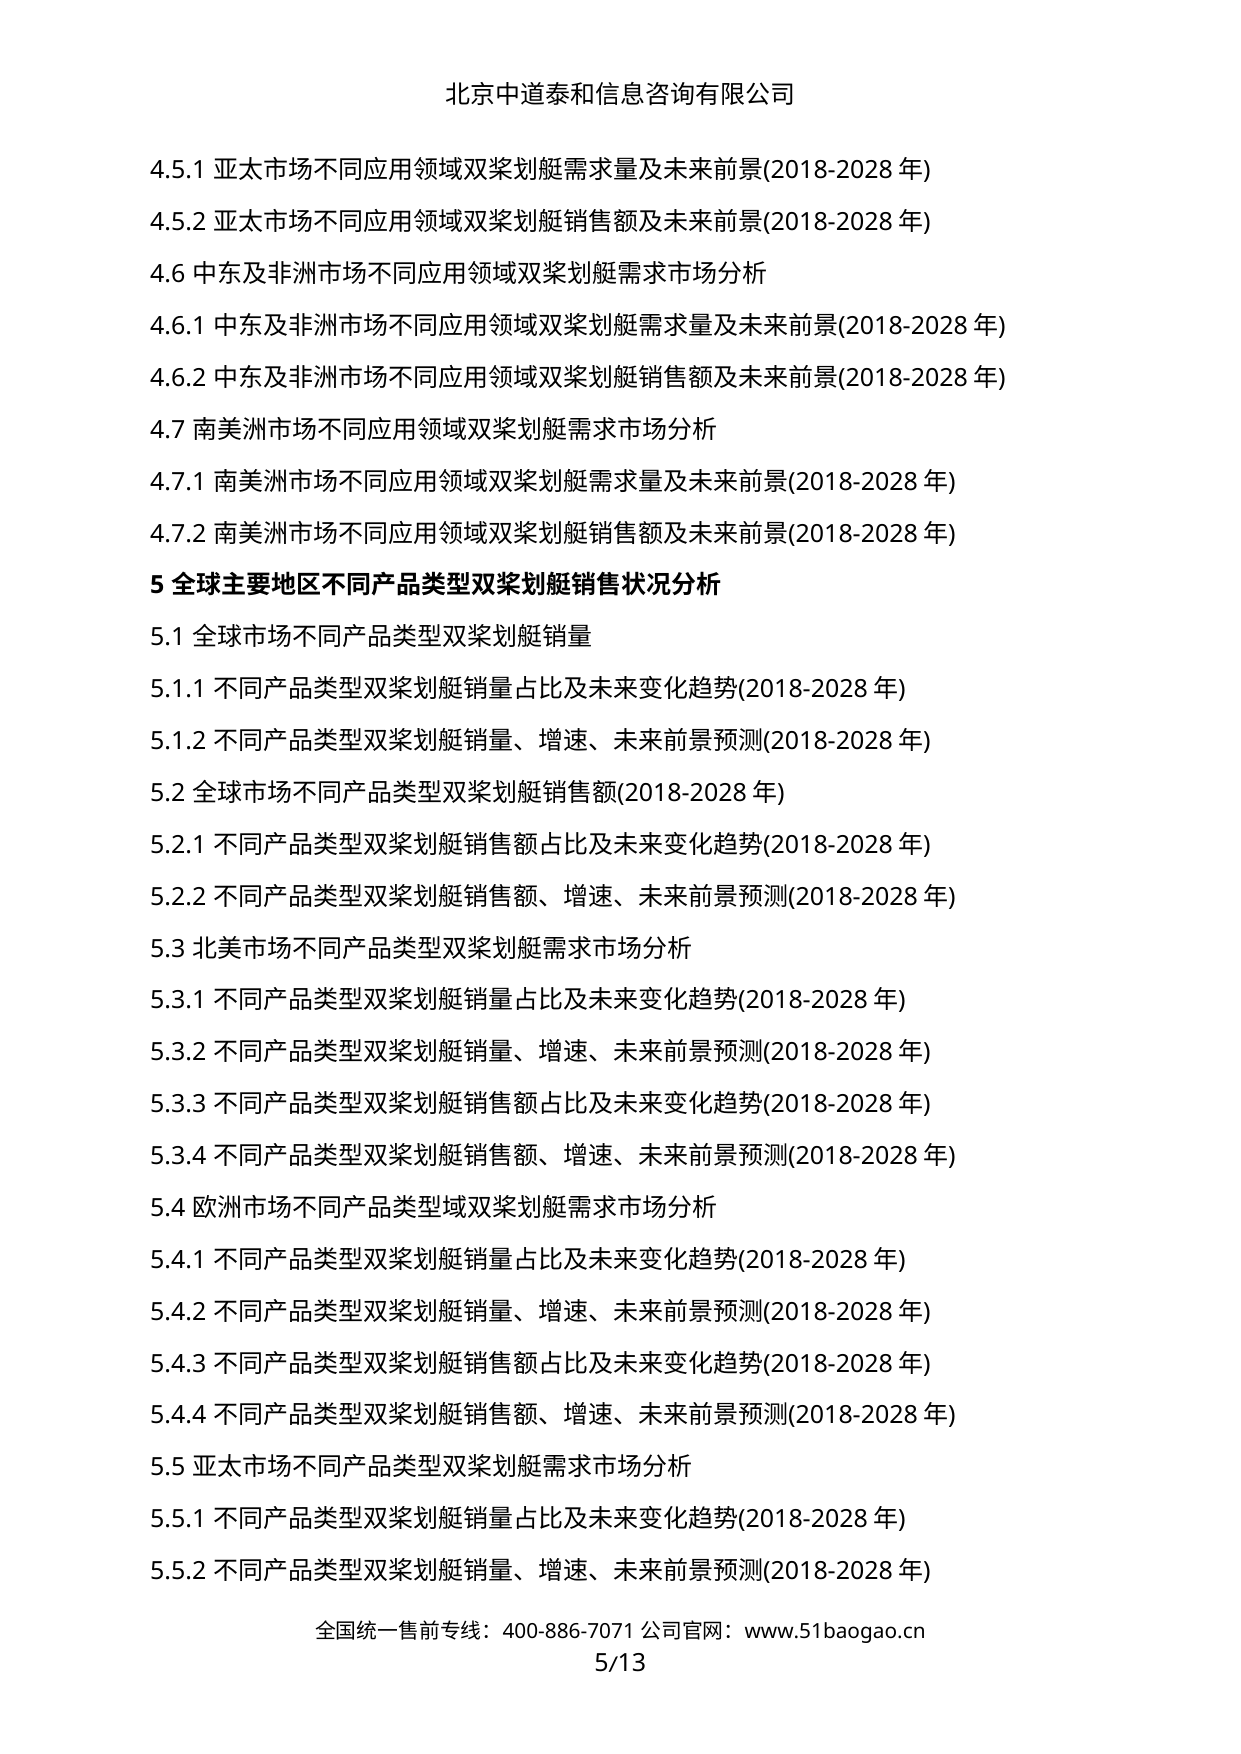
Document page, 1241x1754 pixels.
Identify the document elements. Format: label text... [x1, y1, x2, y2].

text 5.3.1 不同产品类型双桨划艇销量占比及未来变化趋势(2018-2028年) [150, 980, 1090, 1016]
text 5.3.3 不同产品类型双桨划艇销售额占比及未来变化趋势(2018-2028年) [150, 1084, 1090, 1120]
text 4.7.1 南美洲市场不同应用领域双桨划艇需求量及未来前景(2018-2028年) [150, 461, 1090, 497]
text 4.6 中东及非洲市场不同应用领域双桨划艇需求市场分析 [150, 254, 1090, 290]
text 5.2.1 不同产品类型双桨划艇销售额占比及未来变化趋势(2018-2028年) [150, 824, 1090, 861]
text 5.4.3 不同产品类型双桨划艇销售额占比及未来变化趋势(2018-2028年) [150, 1343, 1090, 1379]
text 5.5.2 不同产品类型双桨划艇销量、增速、未来前景预测(2018-2028年) [150, 1551, 1090, 1587]
text 4.7 南美洲市场不同应用领域双桨划艇需求市场分析 [150, 409, 1090, 446]
text 5.5.1 不同产品类型双桨划艇销量占比及未来变化趋势(2018-2028年) [150, 1499, 1090, 1535]
text 5.1.2 不同产品类型双桨划艇销量、增速、未来前景预测(2018-2028年) [150, 721, 1090, 757]
text 4.6.2 中东及非洲市场不同应用领域双桨划艇销售额及未来前景(2018-2028年) [150, 357, 1090, 394]
text 5.1.1 不同产品类型双桨划艇销量占比及未来变化趋势(2018-2028年) [150, 669, 1090, 705]
text 4.5.1 亚太市场不同应用领域双桨划艇需求量及未来前景(2018-2028年) [150, 150, 1090, 186]
text 5.4.1 不同产品类型双桨划艇销量占比及未来变化趋势(2018-2028年) [150, 1239, 1090, 1276]
text 4.6.1 中东及非洲市场不同应用领域双桨划艇需求量及未来前景(2018-2028年) [150, 306, 1090, 342]
text 4.5.2 亚太市场不同应用领域双桨划艇销售额及未来前景(2018-2028年) [150, 202, 1090, 238]
text 5.3.2 不同产品类型双桨划艇销量、增速、未来前景预测(2018-2028年) [150, 1032, 1090, 1068]
text 5 全球主要地区不同产品类型双桨划艇销售状况分析 [150, 565, 1090, 601]
text 4.7.2 南美洲市场不同应用领域双桨划艇销售额及未来前景(2018-2028年) [150, 513, 1090, 549]
text 5.4 欧洲市场不同产品类型域双桨划艇需求市场分析 [150, 1187, 1090, 1224]
text 5.1 全球市场不同产品类型双桨划艇销量 [150, 617, 1090, 653]
text 5.5 亚太市场不同产品类型双桨划艇需求市场分析 [150, 1447, 1090, 1483]
text 5.2 全球市场不同产品类型双桨划艇销售额(2018-2028年) [150, 772, 1090, 809]
text 5.3 北美市场不同产品类型双桨划艇需求市场分析 [150, 928, 1090, 964]
text 5.4.4 不同产品类型双桨划艇销售额、增速、未来前景预测(2018-2028年) [150, 1395, 1090, 1431]
text 5.2.2 不同产品类型双桨划艇销售额、增速、未来前景预测(2018-2028年) [150, 876, 1090, 912]
text 5.4.2 不同产品类型双桨划艇销量、增速、未来前景预测(2018-2028年) [150, 1291, 1090, 1327]
text 5.3.4 不同产品类型双桨划艇销售额、增速、未来前景预测(2018-2028年) [150, 1136, 1090, 1172]
